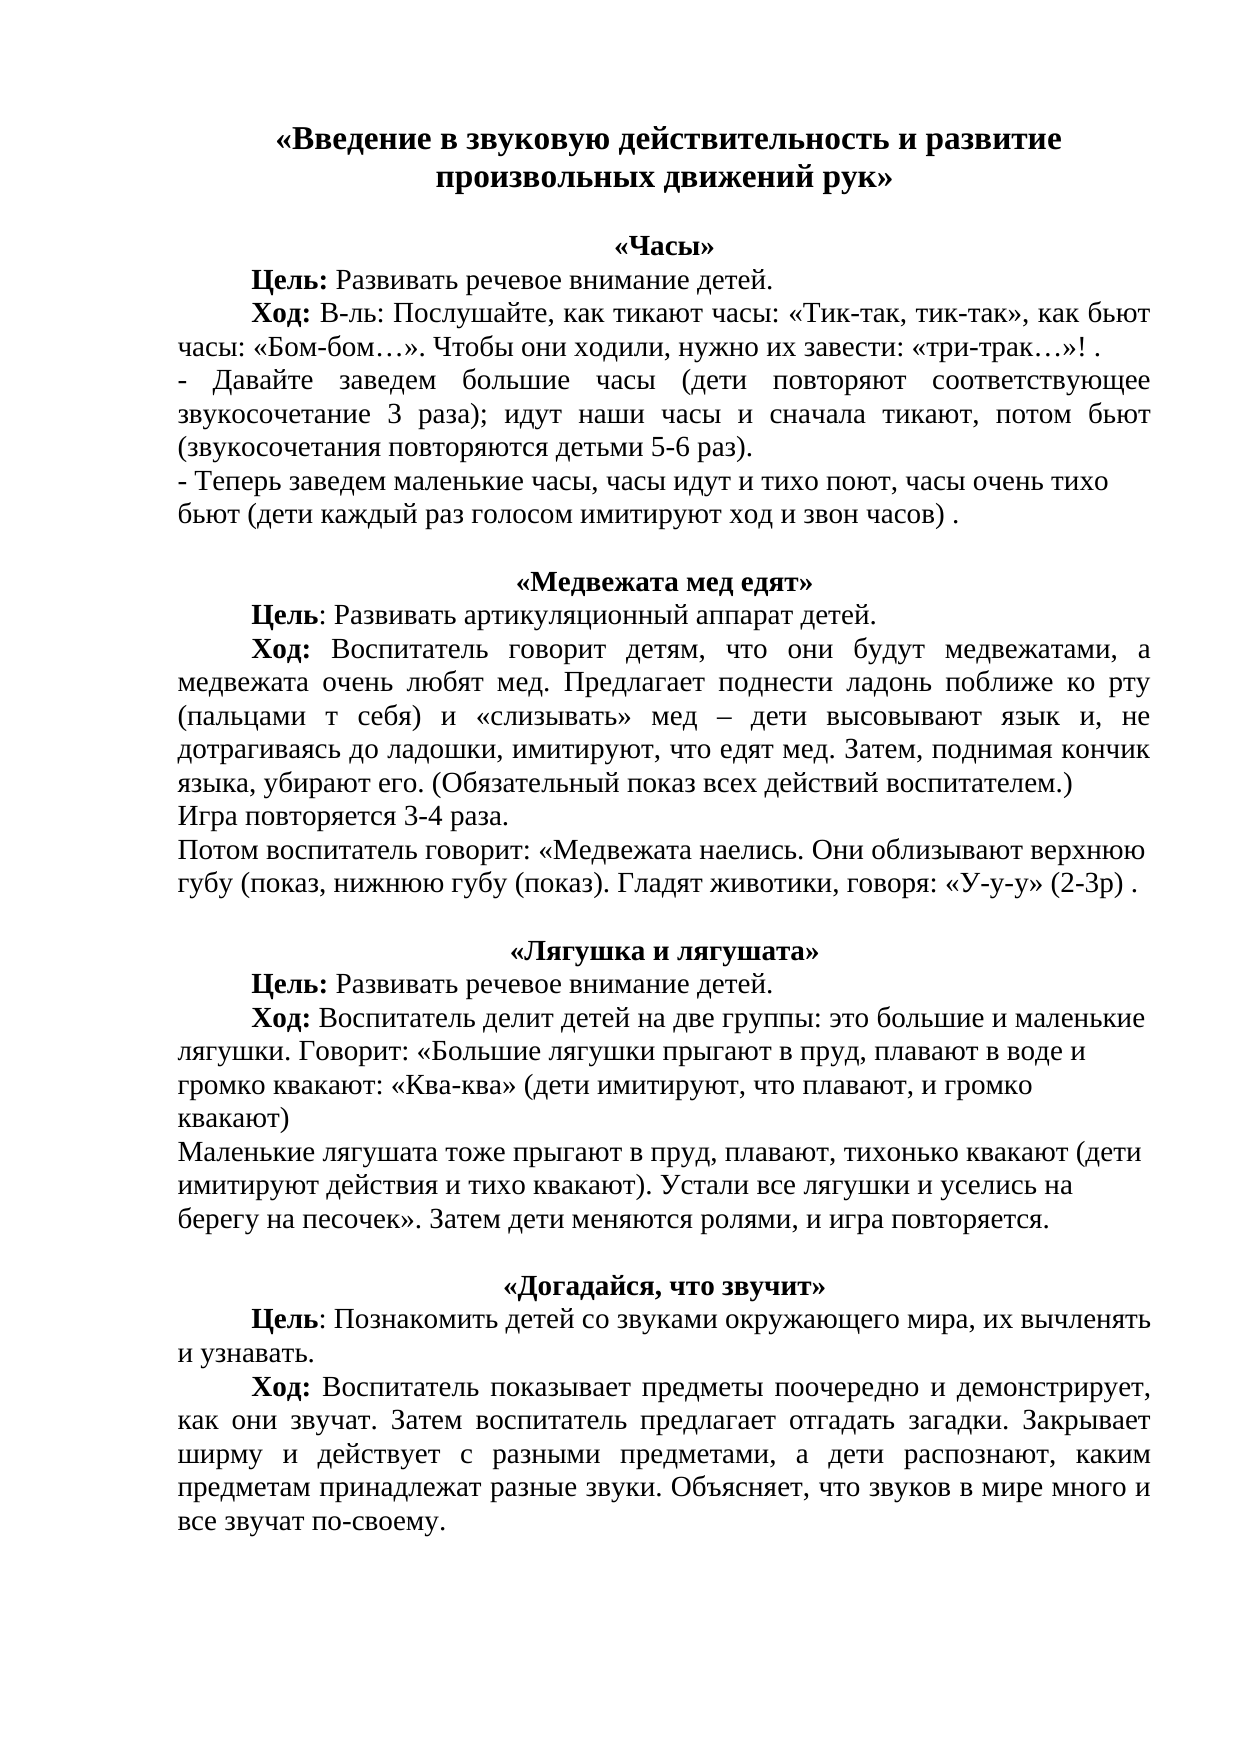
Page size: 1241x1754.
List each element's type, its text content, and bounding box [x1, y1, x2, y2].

text Цель: Развивать речевое внимание детей. [177, 262, 1152, 295]
text Маленькие лягушата тоже прыгают в пруд, плавают, тихонько квакают (дети имитируют действия и тихо квакают). Устали все лягушки и уселись на берегу на песочек». Затем дети меняются ролями, и игра повторяется. [177, 1134, 1152, 1234]
text - Теперь заведем маленькие часы, часы идут и тихо поют, часы очень тихо бьют (дети каждый раз голосом имитируют ход и звон часов) . [177, 463, 1152, 530]
text Ход: Воспитатель говорит детям, что они будут медвежатами, а медвежата очень любят мед. Предлагает поднести ладонь поближе ко рту (пальцами т себя) и «слизывать» мед – дети высовывают язык и, не дотрагиваясь до ладошки, имитируют, что едят мед. Затем, поднимая кончик языка, убирают его. (Обязательный показ всех действий воспитателем.) [177, 631, 1152, 798]
text Цель: Познакомить детей со звуками окружающего мира, их вычленять и узнавать. [177, 1302, 1152, 1369]
text Цель: Развивать артикуляционный аппарат детей. [177, 597, 1152, 631]
text Цель: Развивать речевое внимание детей. [177, 966, 1152, 1000]
text Игра повторяется 3-4 раза. [177, 798, 1152, 832]
text - Давайте заведем большие часы (дети повторяют соответствующее звукосочетание 3 раза); идут наши часы и сначала тикают, потом бьют (звукосочетания повторяются детьми 5-6 раз). [177, 362, 1152, 463]
text «Лягушка и лягушата» [177, 933, 1152, 966]
text Ход: Воспитатель делит детей на две группы: это большие и маленькие лягушки. Говорит: «Большие лягушки прыгают в пруд, плавают в воде и громко квакают: «Ква-ква» (дети имитируют, что плавают, и громко квакают) [177, 1000, 1152, 1134]
text Потом воспитатель говорит: «Медвежата наелись. Они облизывают верхнюю губу (показ, нижнюю губу (показ). Гладят животики, говоря: «У-у-у» (2-3р) . [177, 832, 1152, 899]
text «Введение в звуковую действительность и развитие произвольных движений рук» [177, 118, 1152, 195]
text «Часы» [177, 228, 1152, 262]
text Ход: Воспитатель показывает предметы поочередно и демонстрирует, как они звучат. Затем воспитатель предлагает отгадать загадки. Закрывает ширму и действует с разными предметами, а дети распознают, каким предметам принадлежат разные звуки. Объясняет, что звуков в мире много и все звучат по-своему. [177, 1369, 1152, 1536]
text «Медвежата мед едят» [177, 564, 1152, 597]
text Ход: В-ль: Послушайте, как тикают часы: «Тик-так, тик-так», как бьют часы: «Бом-бом…». Чтобы они ходили, нужно их завести: «три-трак…»! . [177, 295, 1152, 362]
text «Догадайся, что звучит» [177, 1268, 1152, 1302]
